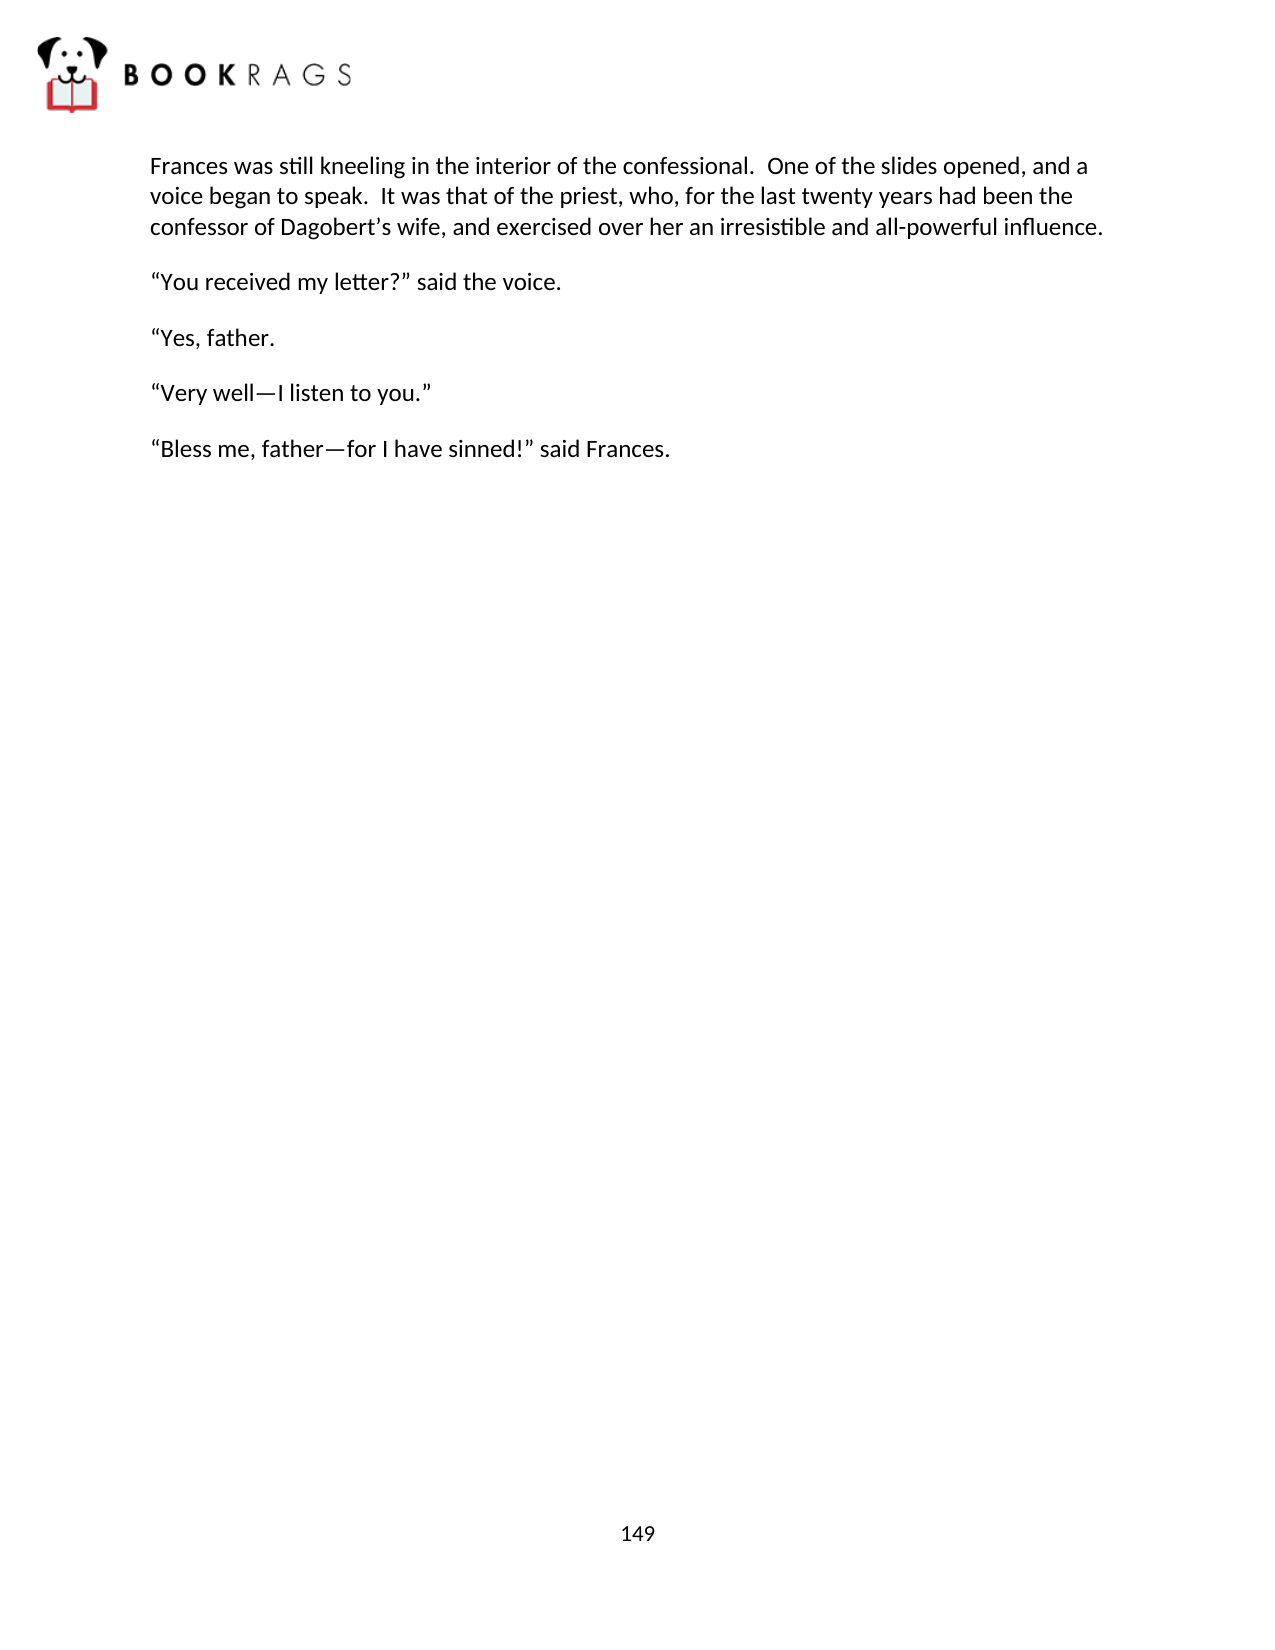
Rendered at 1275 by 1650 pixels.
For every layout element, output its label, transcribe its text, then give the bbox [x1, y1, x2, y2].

text “Very well—­I listen to you.” [150, 378, 1125, 408]
text “Yes, father. [150, 322, 1125, 353]
text “Bless me, father—­for I have sinned!” said Frances. [150, 433, 1125, 464]
text Frances was still kneeling in the interior of the confessional. One of the slides opened, and a voice began to speak. It was that of the priest, who, for the last twenty years had been the confessor of Dagobert’s wife, and exercised over her an irresistible and all-powerful influence. [150, 150, 1125, 242]
picture [37, 37, 351, 113]
text “You received my letter?” said the voice. [150, 267, 1125, 297]
